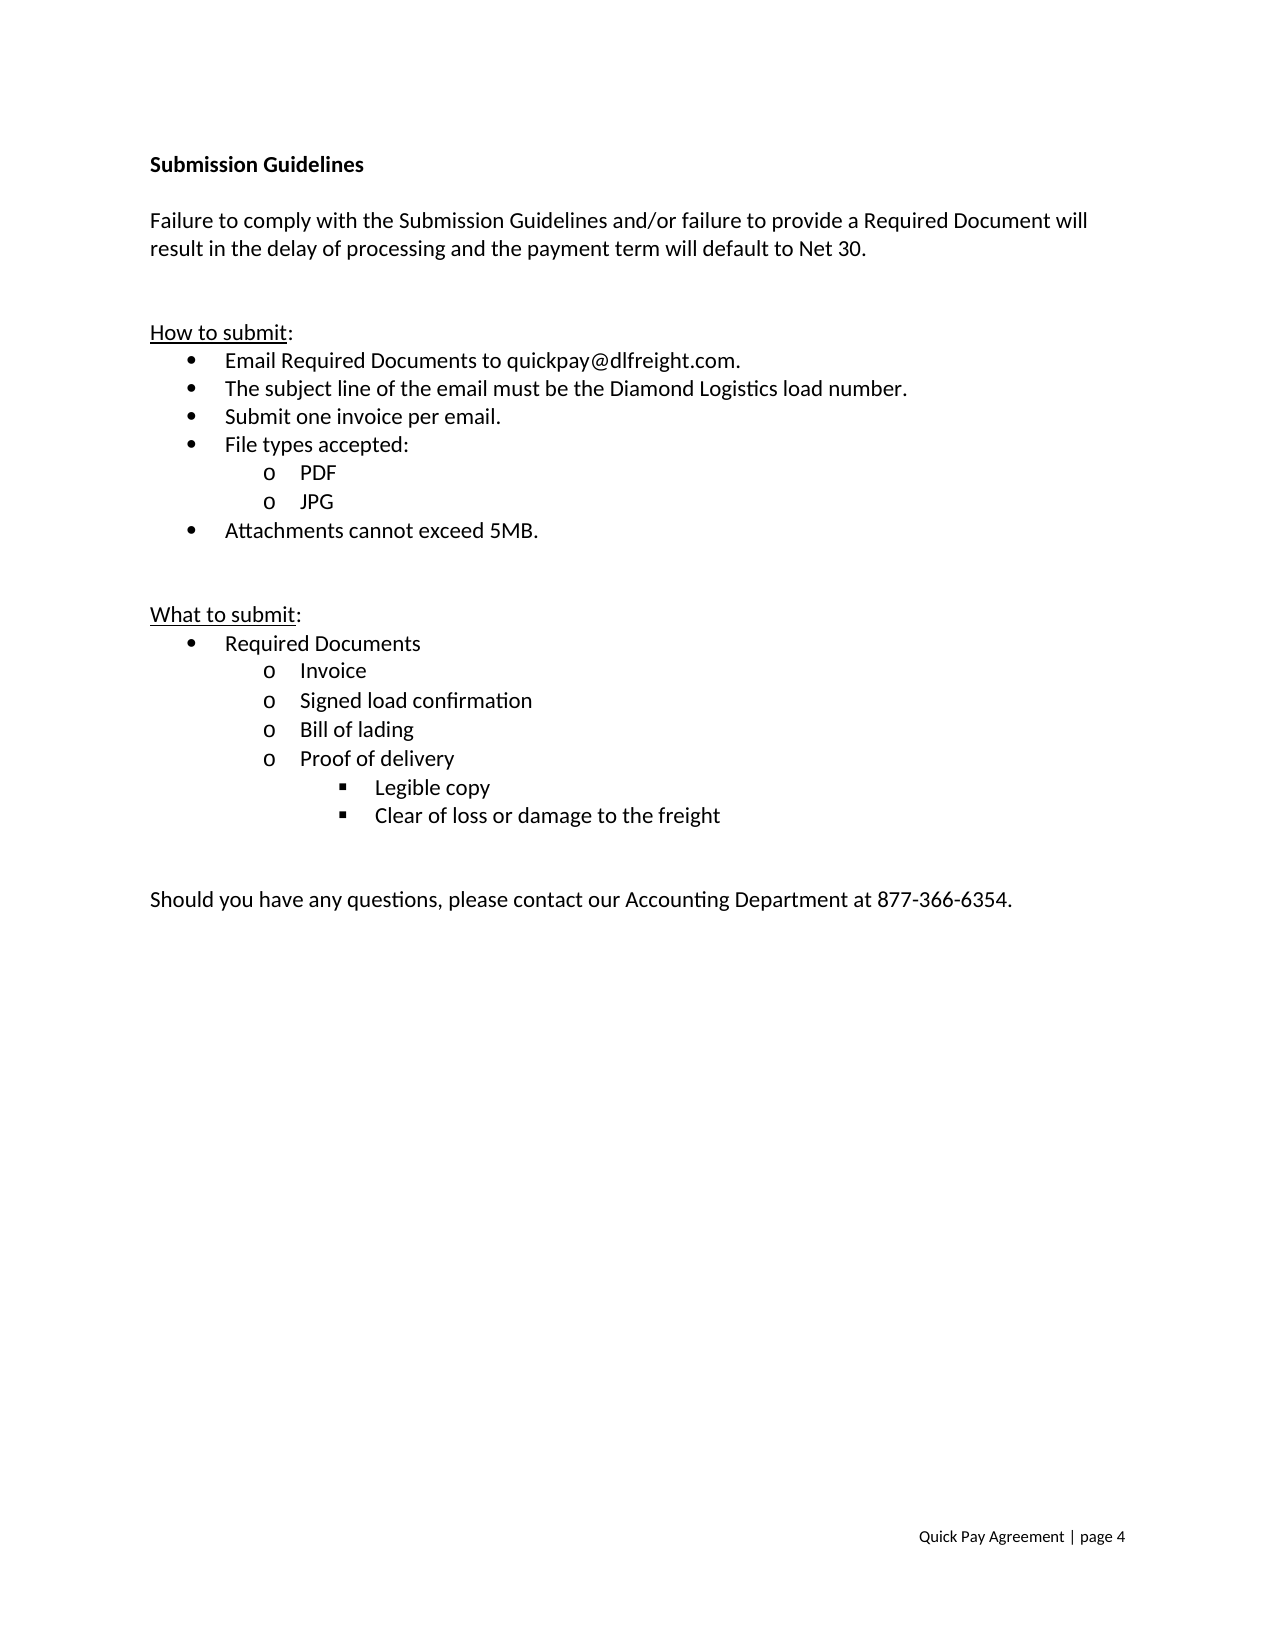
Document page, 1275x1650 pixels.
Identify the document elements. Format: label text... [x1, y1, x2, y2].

list PDF [262, 458, 1125, 487]
text What to submit: [150, 601, 1125, 629]
list Email Required Documents to quickpay@dlfreight.com. [187, 346, 1125, 374]
text Failure to comply with the Submission Guidelines and/or failure to provide a Required Document will result in the delay of processing and the payment term will default to Net 30. [150, 206, 1125, 262]
list Legible copy [337, 773, 1125, 801]
text Should you have any questions, please contact our Accounting Department at 877-366-6354. [150, 885, 1125, 913]
list Signed load confirmation [262, 686, 1125, 715]
list Attachments cannot exceed 5MB. [187, 517, 1125, 544]
text How to submit: [150, 318, 1125, 346]
list Bill of lading [262, 715, 1125, 744]
list Clear of loss or damage to the freight [337, 801, 1125, 829]
list Required Documents [187, 629, 1125, 657]
list Proof of delivery [262, 744, 1125, 773]
text Submission Guidelines [150, 150, 1125, 178]
list JPG [262, 487, 1125, 517]
list Submit one invoice per email. [187, 402, 1125, 430]
list Invoice [262, 657, 1125, 686]
list File types accepted: [187, 430, 1125, 458]
list The subject line of the email must be the Diamond Logistics load number. [187, 374, 1125, 402]
